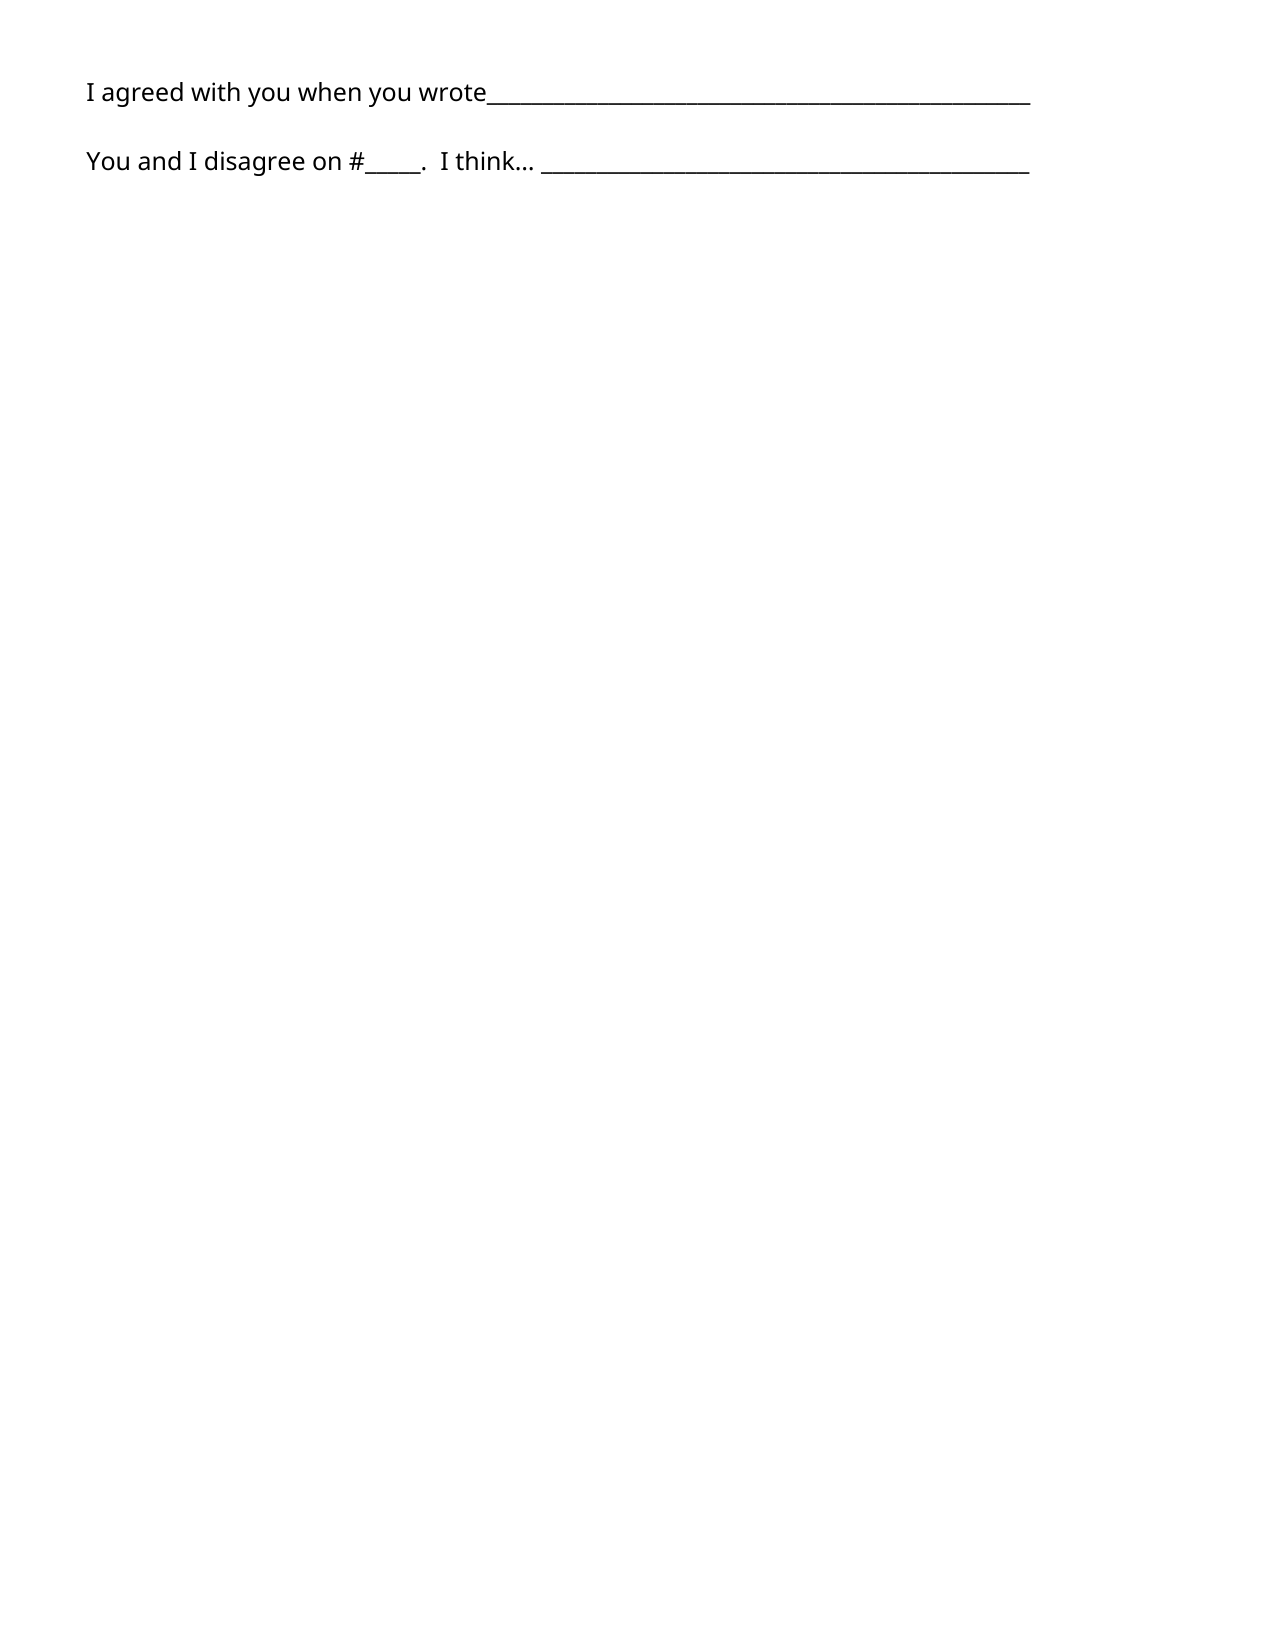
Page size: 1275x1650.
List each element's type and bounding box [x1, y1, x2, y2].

table_cell [64, 75, 1125, 245]
